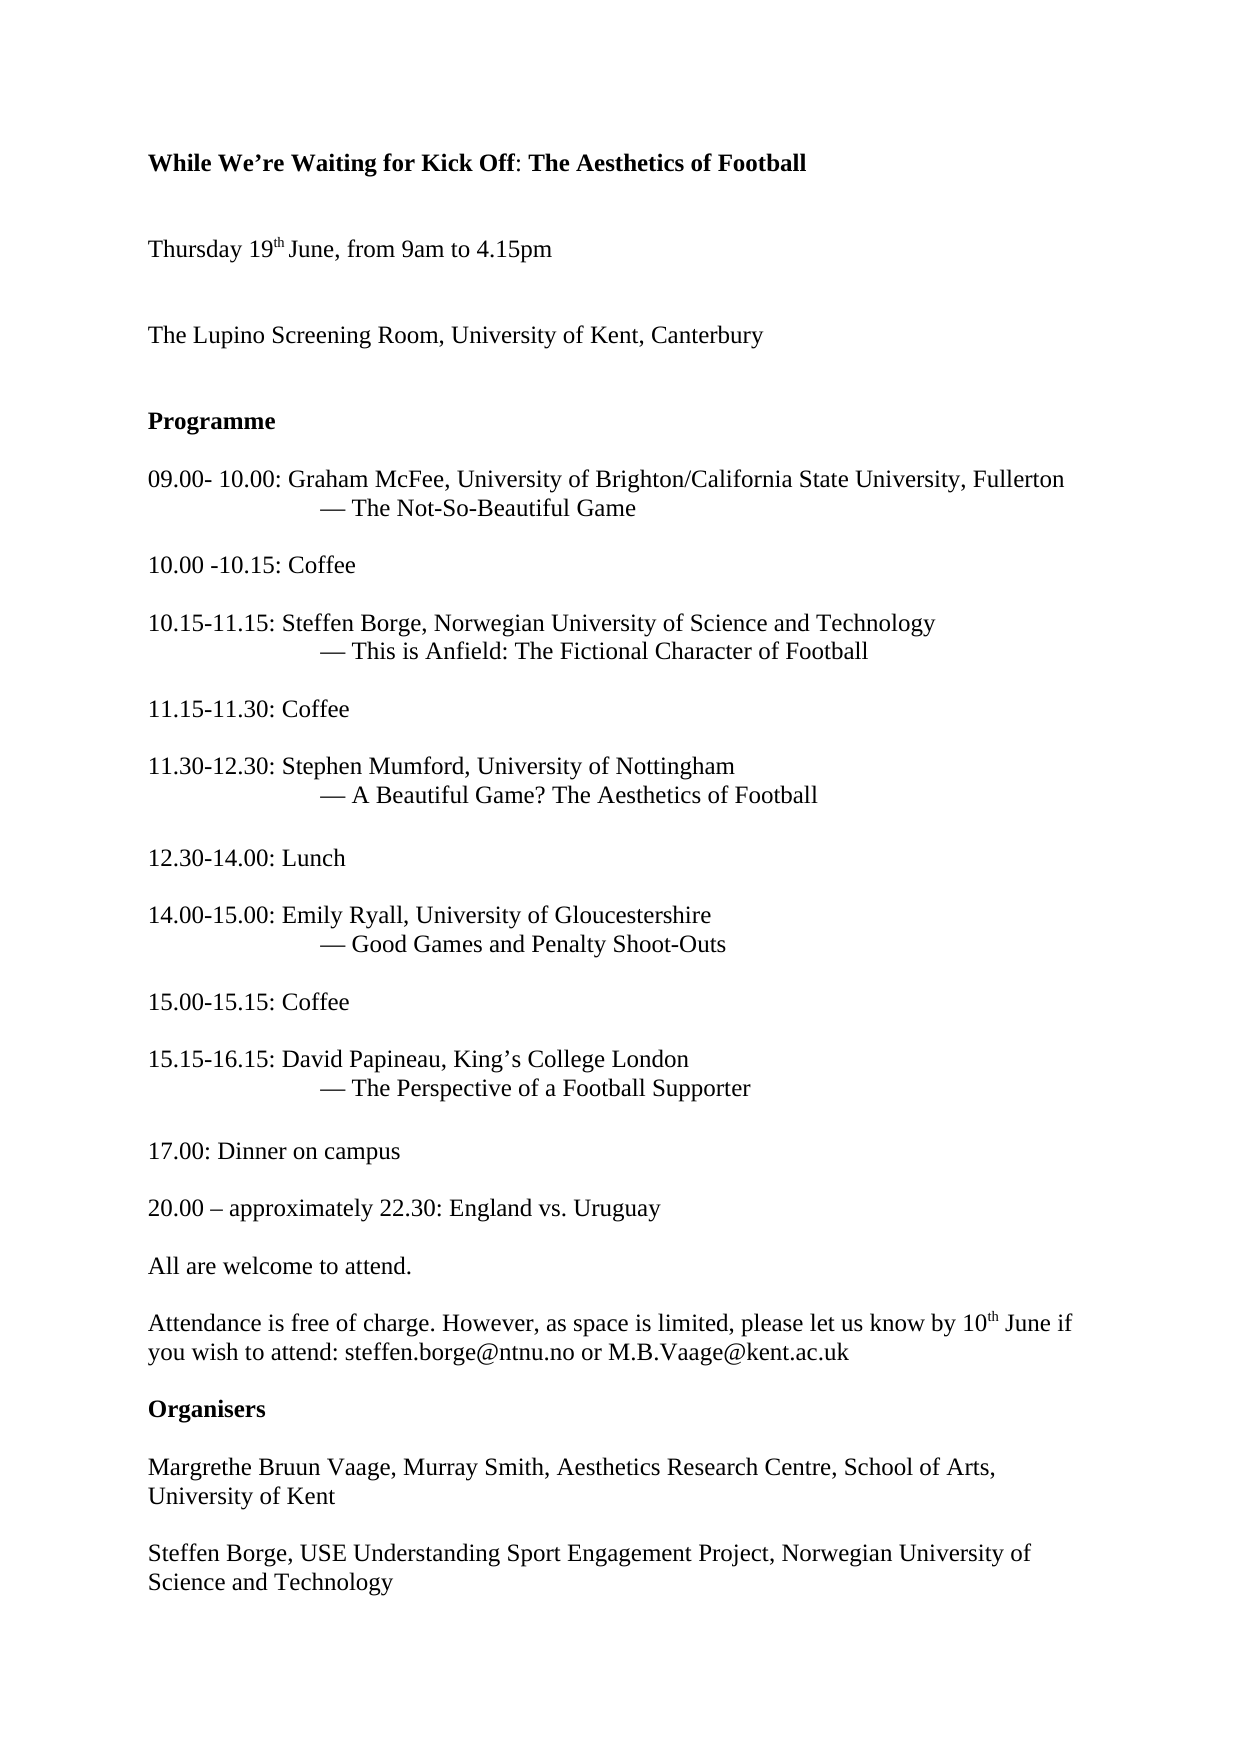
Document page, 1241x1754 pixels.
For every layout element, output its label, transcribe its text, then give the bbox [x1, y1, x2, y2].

text Steffen Borge, USE Understanding Sport Engagement Project, Norwegian University of Science and Technology [148, 1538, 1093, 1596]
text — This is Anfield: The Fictional Character of Football [221, 636, 1093, 665]
text 11.30-12.30: Stephen Mumford, University of Nottingham [148, 751, 1093, 780]
text 09.00- 10.00: Graham McFee, University of Brighton/California State University, Fullerton [148, 464, 1093, 493]
text 10.15-11.15: Steffen Borge, Norwegian University of Science and Technology [148, 608, 1093, 636]
text 15.15-16.15: David Papineau, King’s College London [148, 1044, 1093, 1073]
text All are welcome to attend. [148, 1251, 1093, 1279]
text — The Not-So-Beautiful Game [295, 493, 1093, 521]
text Thursday 19th June, from 9am to 4.15pm [148, 234, 1093, 263]
text Programme [148, 406, 1093, 435]
text 20.00 – approximately 22.30: England vs. Uruguay [148, 1193, 1093, 1222]
text Attendance is free of charge. However, as space is limited, please let us know by 10th June if you wish to attend: steffen.borge@ntnu.no or M.B.Vaage@kent.ac.uk [148, 1308, 1093, 1366]
text — A Beautiful Game? The Aesthetics of Football [148, 780, 1093, 809]
text — Good Games and Penalty Shoot-Outs [221, 929, 1093, 958]
text The Lupino Screening Room, University of Kent, Canterbury [148, 320, 1093, 349]
text 10.00 -10.15: Coffee [148, 550, 1093, 579]
text Organisers [148, 1394, 1093, 1423]
text 17.00: Dinner on campus [148, 1136, 1093, 1164]
text 14.00-15.00: Emily Ryall, University of Gloucestershire [148, 900, 1093, 929]
text While We’re Waiting for Kick Off: The Aesthetics of Football [148, 148, 1093, 176]
text Margrethe Bruun Vaage, Murray Smith, Aesthetics Research Centre, School of Arts, University of Kent [148, 1452, 1093, 1509]
text — The Perspective of a Football Supporter [148, 1073, 1093, 1102]
text 15.00-15.15: Coffee [148, 987, 1093, 1015]
text 11.15-11.30: Coffee [148, 694, 1093, 723]
text 12.30-14.00: Lunch [148, 843, 1093, 872]
